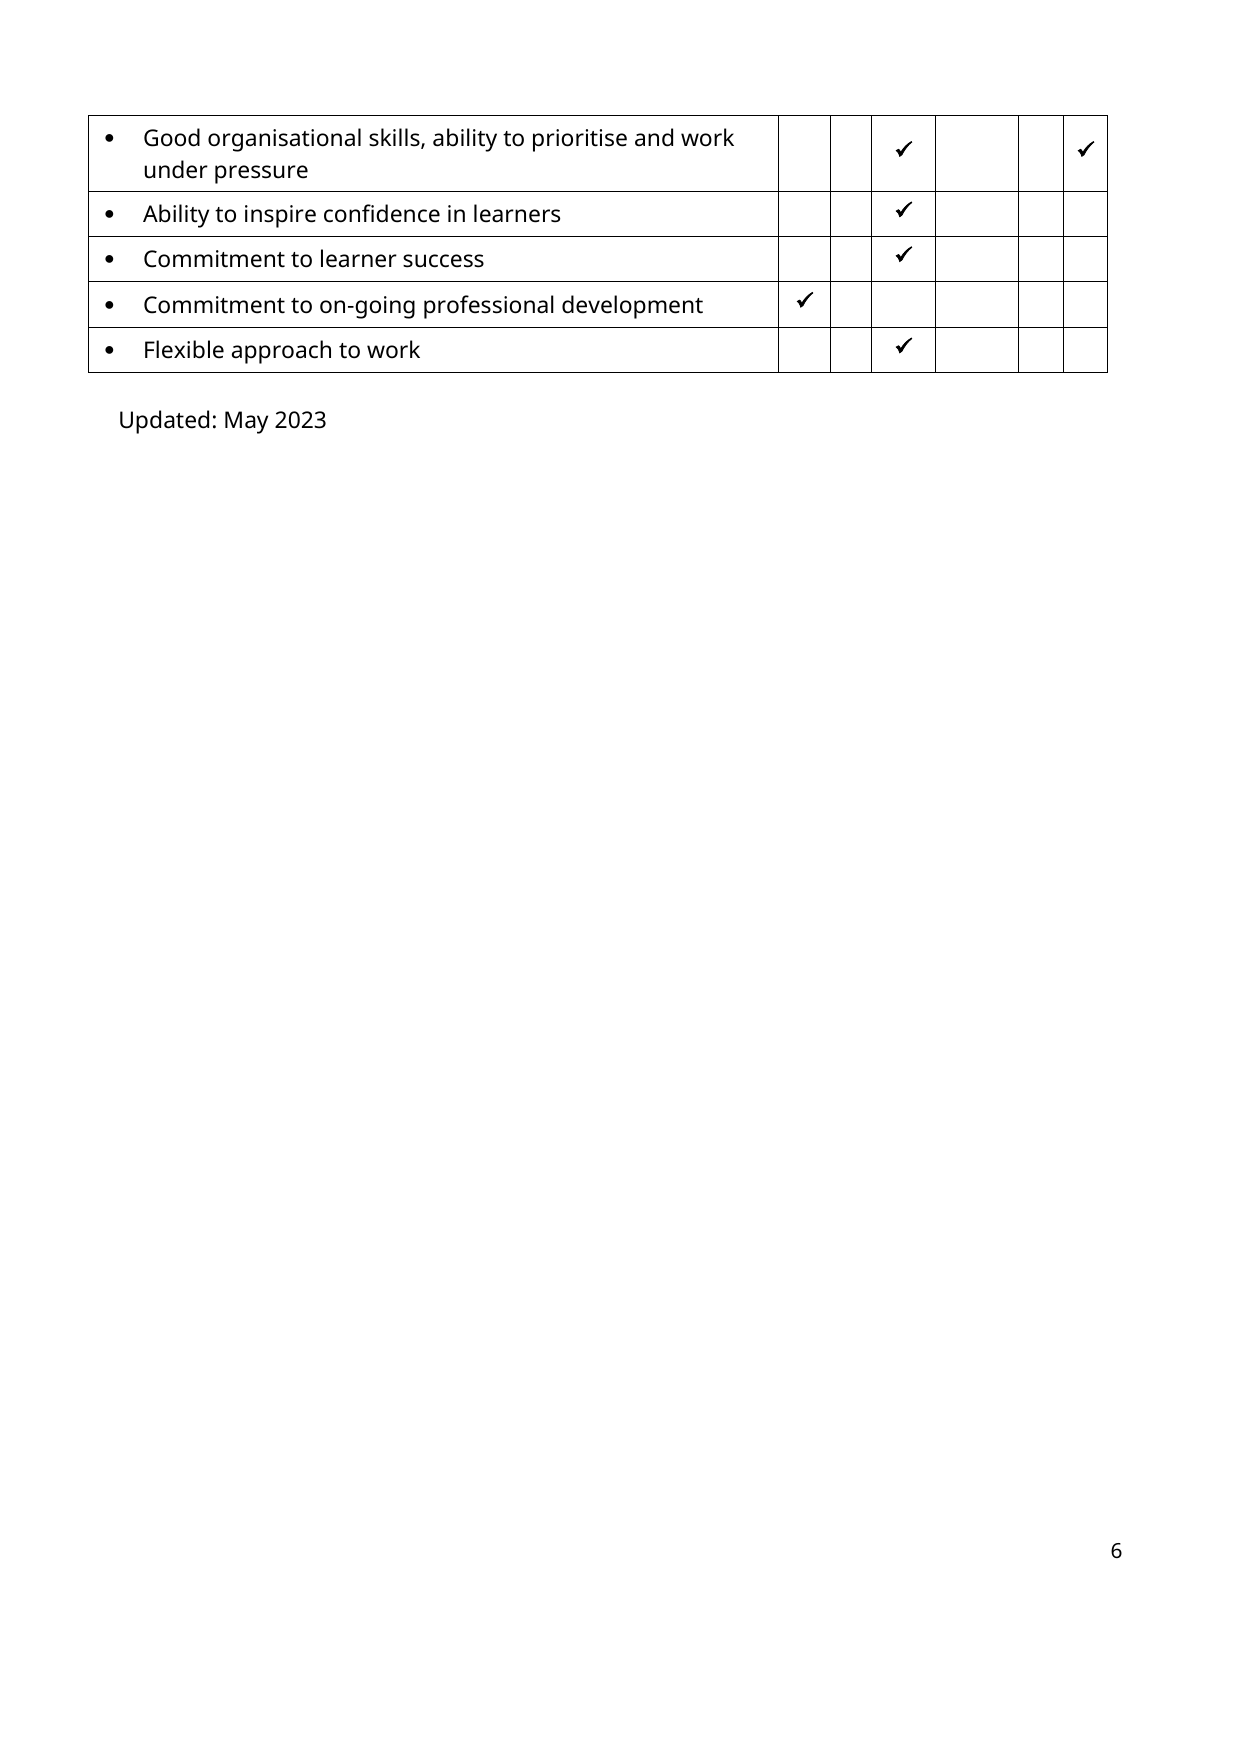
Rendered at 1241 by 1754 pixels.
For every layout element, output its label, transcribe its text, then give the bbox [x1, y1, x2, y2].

text Updated: May 2023 [118, 404, 1122, 435]
table_cell [936, 192, 1018, 236]
table_cell [779, 192, 830, 236]
table_cell [872, 237, 935, 281]
table_cell [831, 116, 871, 191]
table_cell [1019, 282, 1063, 327]
table_cell [831, 328, 871, 372]
table_cell [1019, 192, 1063, 236]
table_cell [1064, 328, 1107, 372]
table_cell [936, 282, 1018, 327]
table_cell [936, 237, 1018, 281]
table_cell [1064, 116, 1107, 191]
table_cell [831, 282, 871, 327]
table_cell [779, 282, 830, 327]
table_cell [1064, 192, 1107, 236]
table_cell [872, 192, 935, 236]
table_cell [831, 192, 871, 236]
table_cell [872, 116, 935, 191]
table_cell [831, 237, 871, 281]
table_cell [1064, 237, 1107, 281]
table_cell [779, 116, 830, 191]
table_cell [872, 328, 935, 372]
table_cell Ability to inspire confidence in learners [89, 192, 778, 236]
table_cell [779, 328, 830, 372]
table_cell [779, 237, 830, 281]
table_cell Good organisational skills, ability to prioritise and work under pressure [89, 116, 778, 191]
table_cell Flexible approach to work [89, 328, 778, 372]
table_cell [936, 116, 1018, 191]
table_cell Commitment to on-going professional development [89, 282, 778, 327]
table_cell Commitment to learner success [89, 237, 778, 281]
table_cell [936, 328, 1018, 372]
table_cell [1064, 282, 1107, 327]
table_cell [872, 282, 935, 327]
table_cell [1019, 328, 1063, 372]
table_cell [1019, 116, 1063, 191]
table_cell [1019, 237, 1063, 281]
